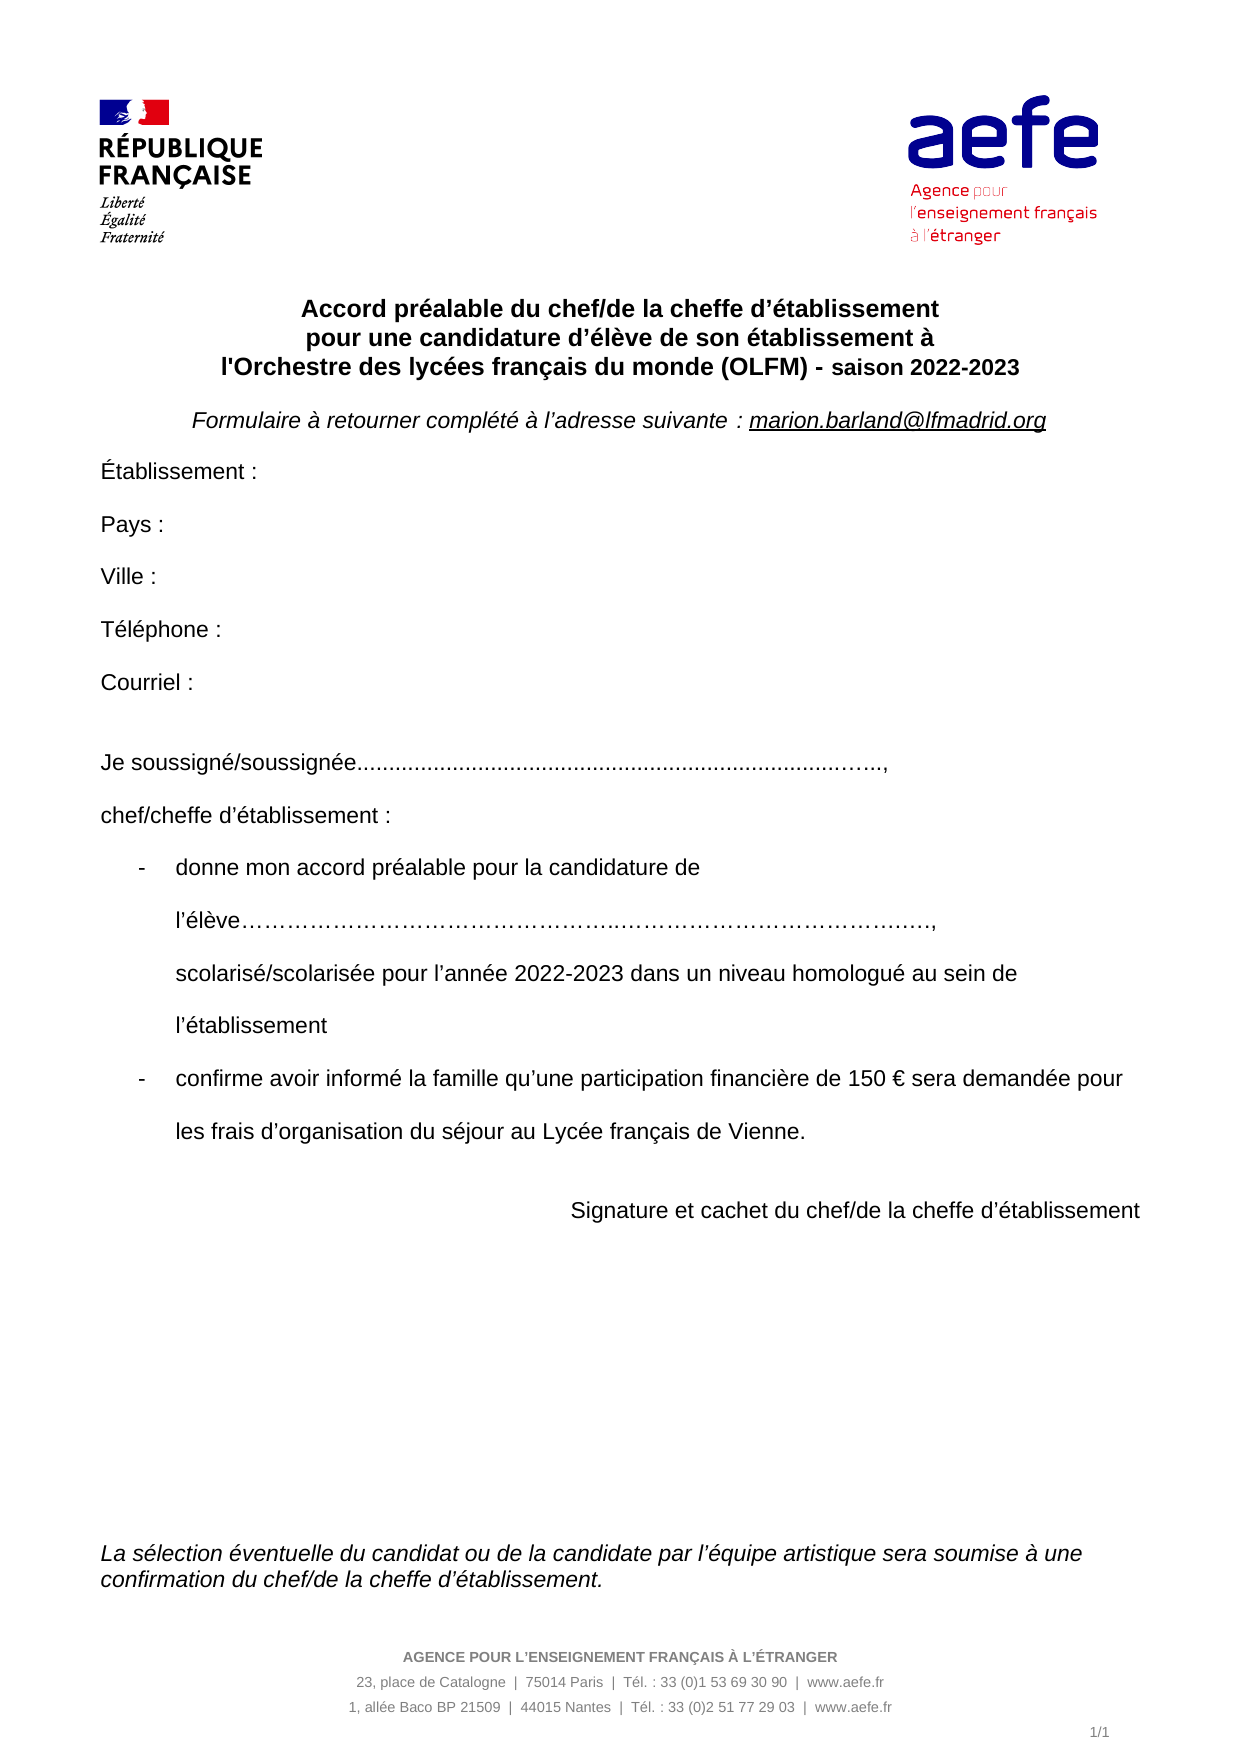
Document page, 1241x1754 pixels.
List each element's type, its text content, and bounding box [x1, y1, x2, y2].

text l'Orchestre des lycées français du monde (OLFM) - saison 2022-2023 [100, 352, 1140, 380]
text chef/cheffe d’établissement : [100, 802, 1140, 828]
list confirme avoir informé la famille qu’une participation financière de 150 € sera demandée pour les frais d’organisation du séjour au Lycée français de Vienne. [138, 1065, 1140, 1144]
text Accord préalable du chef/de la cheffe d’établissement [100, 294, 1140, 323]
list donne mon accord préalable pour la candidature de l’élève…………………………………………..……………………………….…., scolarisé/scolarisée pour l’année 2022-2023 dans un niveau homologué au sein de l’établissement [138, 854, 1140, 1039]
text Courriel : [100, 669, 1140, 695]
text Formulaire à retourner complété à l’adresse suivante : marion.barland@lfmadrid.org [100, 405, 1140, 433]
text Pays : [100, 511, 1140, 537]
picture [58, 58, 354, 354]
text Téléphone : [100, 616, 1140, 642]
picture [908, 95, 1098, 245]
text Ville : [100, 563, 1140, 590]
text Signature et cachet du chef/de la cheffe d’établissement [100, 1197, 1140, 1223]
text Établissement : [100, 458, 1140, 484]
text pour une candidature d’élève de son établissement à [100, 323, 1140, 352]
text La sélection éventuelle du candidat ou de la candidate par l’équipe artistique sera soumise à une confirmation du chef/de la cheffe d’établissement. [100, 1539, 1140, 1592]
text Je soussigné/soussignée............................................................................…..., [100, 749, 1140, 775]
